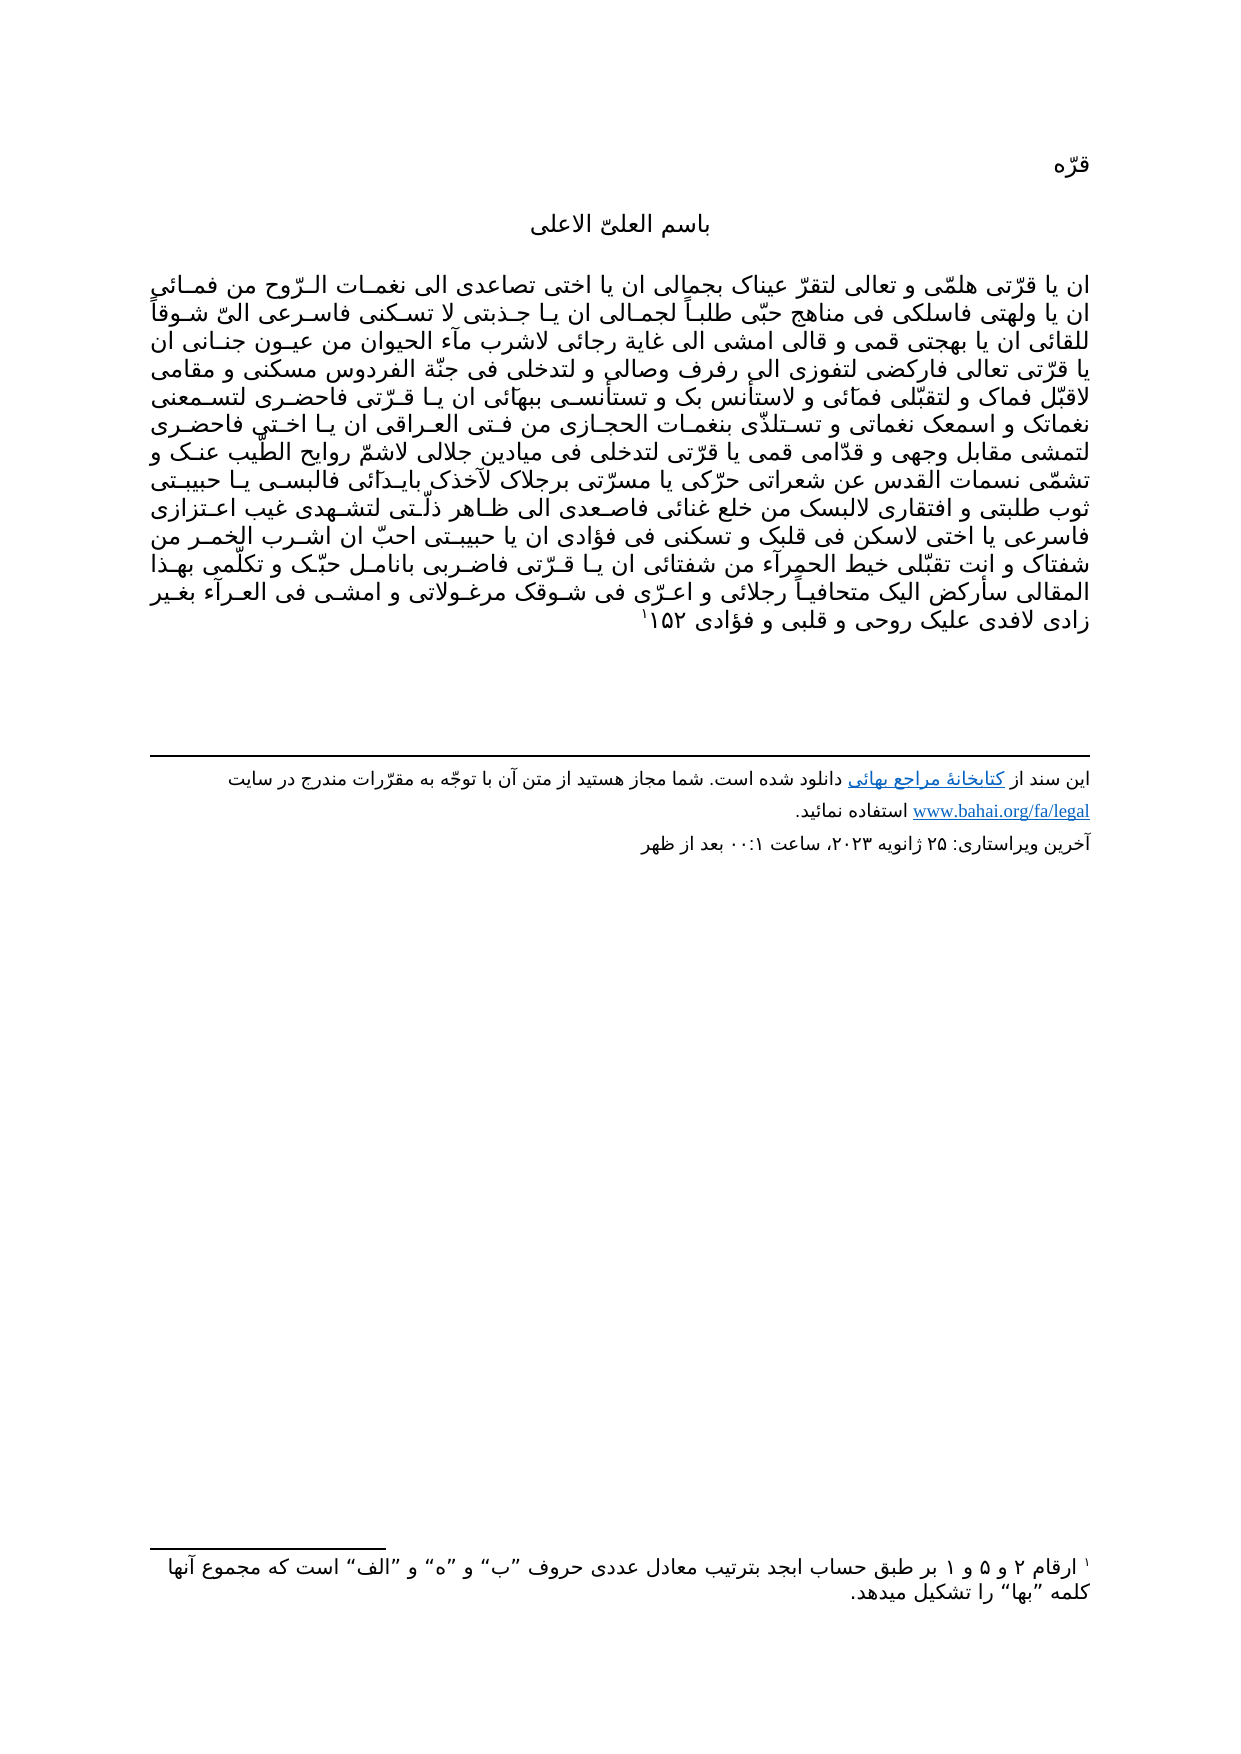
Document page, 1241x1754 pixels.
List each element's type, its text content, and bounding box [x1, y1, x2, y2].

text ان یا قرّتی هلمّی و تعالی لتقرّ عیناک بجمالی ان یا اختی تصاعدی الی نغمات الرّوح من فمائی ان یا ولهتی فاسلکی فی مناهج حبّی طلباً لجمالی ان یا جذبتی لا تسکنی فاسرعی الیّ شوقاً للقائی ان یا بهجتی قمی و قالی امشی الی غایة رجائی لاشرب مآء الحیوان من عیون جنانی ان یا قرّتی تعالی فارکضی لتفوزی الی رفرف وصالی و لتدخلی فی جنّة الفردوس مسکنی و مقامی لاقبّل فماک و لتقبّلی فمآئی و لاستأنس بک و تستأنسی ببهآئی ان یا قرّتی فاحضری لتسمعنی نغماتک و اسمعک نغماتی و تستلذّی بنغمات الحجازی من فتی العراقی ان یا اختی فاحضری لتمشی مقابل وجهی و قدّامی قمی یا قرّتی لتدخلی فی میادین جلالی لاشمّ روایح الطّیب عنک و تشمّی نسمات القدس عن شعراتی حرّکی یا مسرّتی برجلاک لآخذک بایدآئی فالبسی یا حبیبتی ثوب طلبتی و افتقاری لالبسک من خلع غنائی فاصعدی الی ظاهر ذلّتی لتشهدی غیب اعتزازی فاسرعی یا اختی لاسکن فی قلبک و تسکنی فی فؤادی ان یا حبیبتی احبّ ان اشرب الخمر من شفتاک و انت تقبّلی خیط الحمرآء من شفتائی ان یا قرّتی فاضربی بانامل حبّک و تکلّمی بهذا المقالی سأرکض الیک متحافیاً رجلائی و اعرّی فی شوقک مرغولاتی و امشی فی العرآء بغیر زادی لافدی علیک روحی و قلبی و فؤادی ١۵٢۱ [150, 271, 1090, 634]
text قرّه [150, 150, 1090, 178]
text آخرین ویراستاری: ۲۵ ژانویه ۲۰۲٣، ساعت ۰۰:۱ بعد از ظهر [150, 832, 1090, 854]
text این سند از کتابخانهٔ مراجع بهائی دانلود شده است. شما مجاز هستید از متن آن با توجّه به مقرّرات مندرج در سایت www.bahai.org/fa/legal استفاده نمائید. [150, 768, 1090, 822]
text باسم العلیّ الاعلی [150, 211, 1090, 238]
